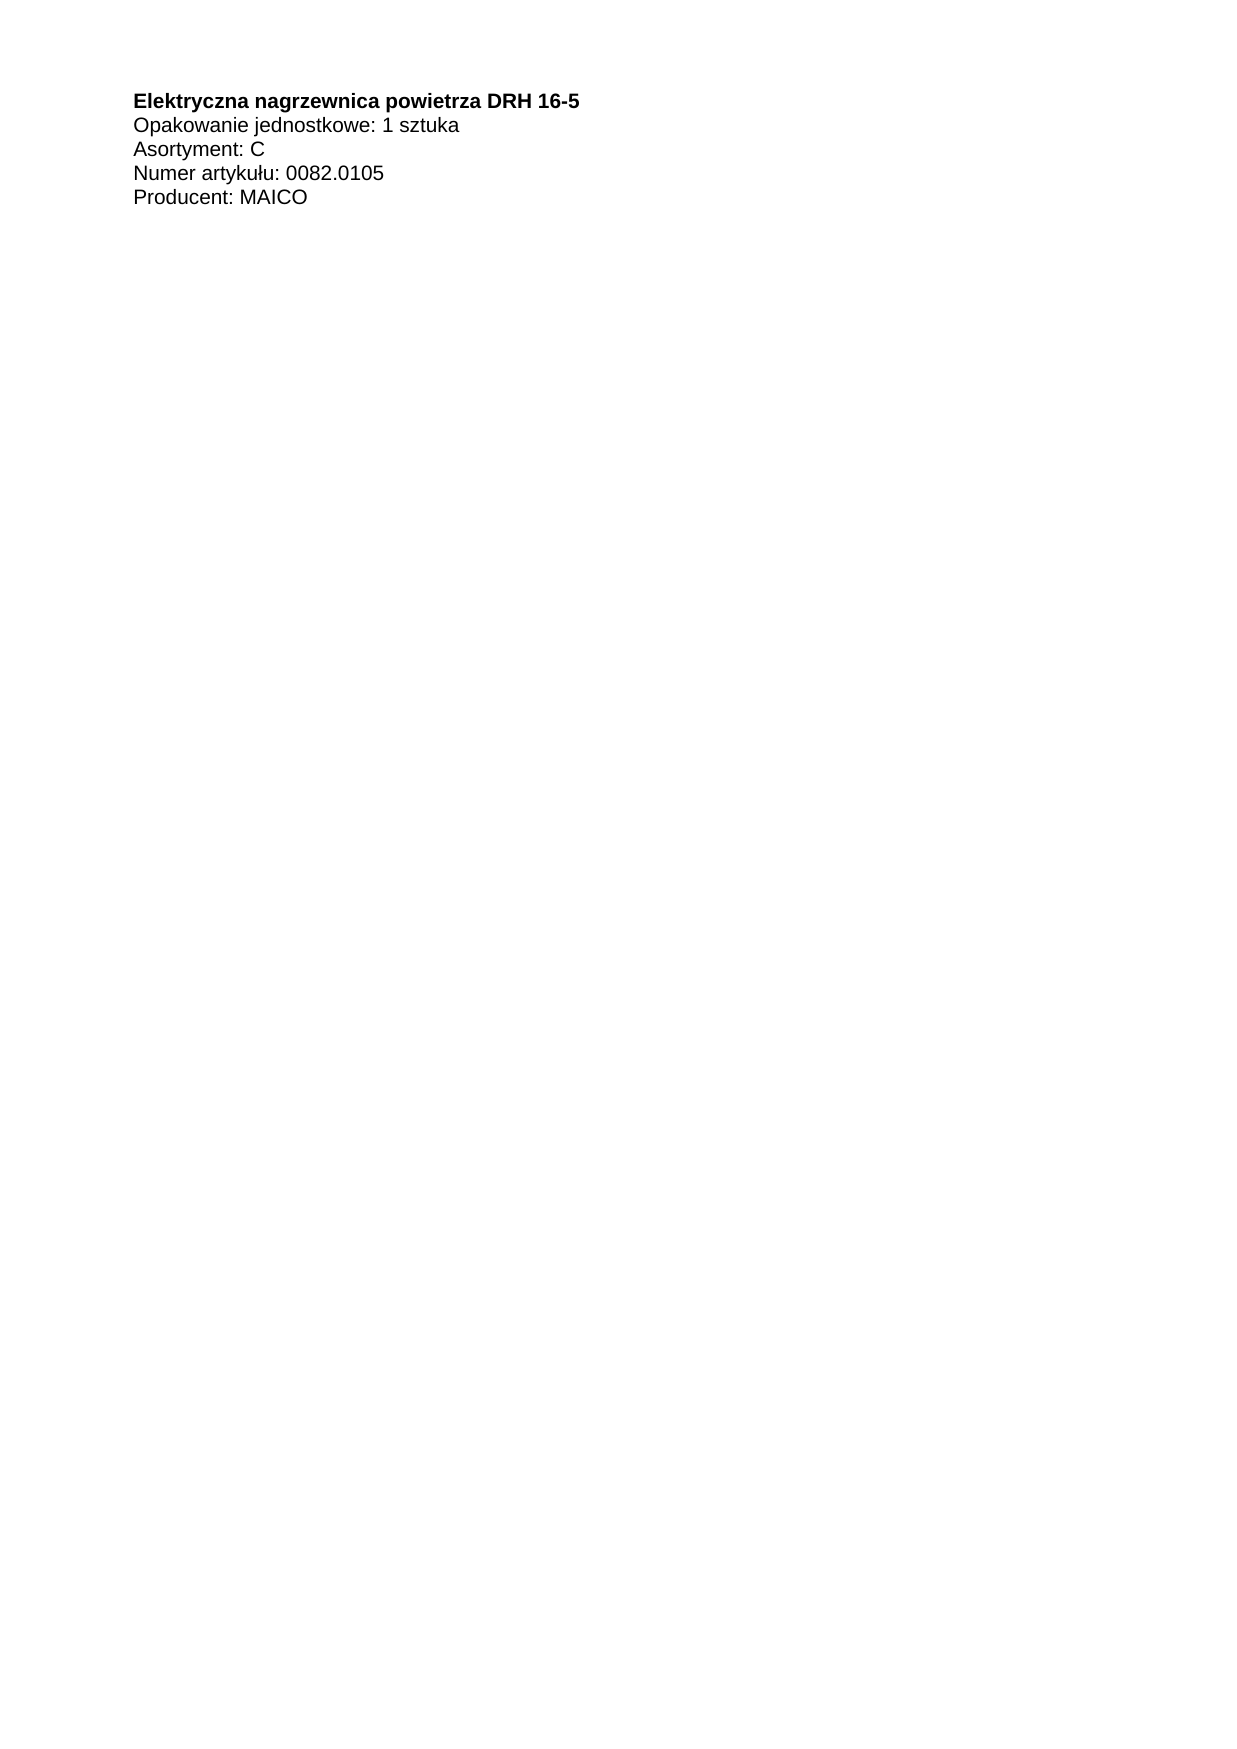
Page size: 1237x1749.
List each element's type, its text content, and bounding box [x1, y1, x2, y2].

text Elektryczna nagrzewnica powietrza DRH 16-5Opakowanie jednostkowe: 1 sztukaAsortyment: C Numer artykułu: 0082.0105Producent: MAICO [133, 89, 1148, 208]
